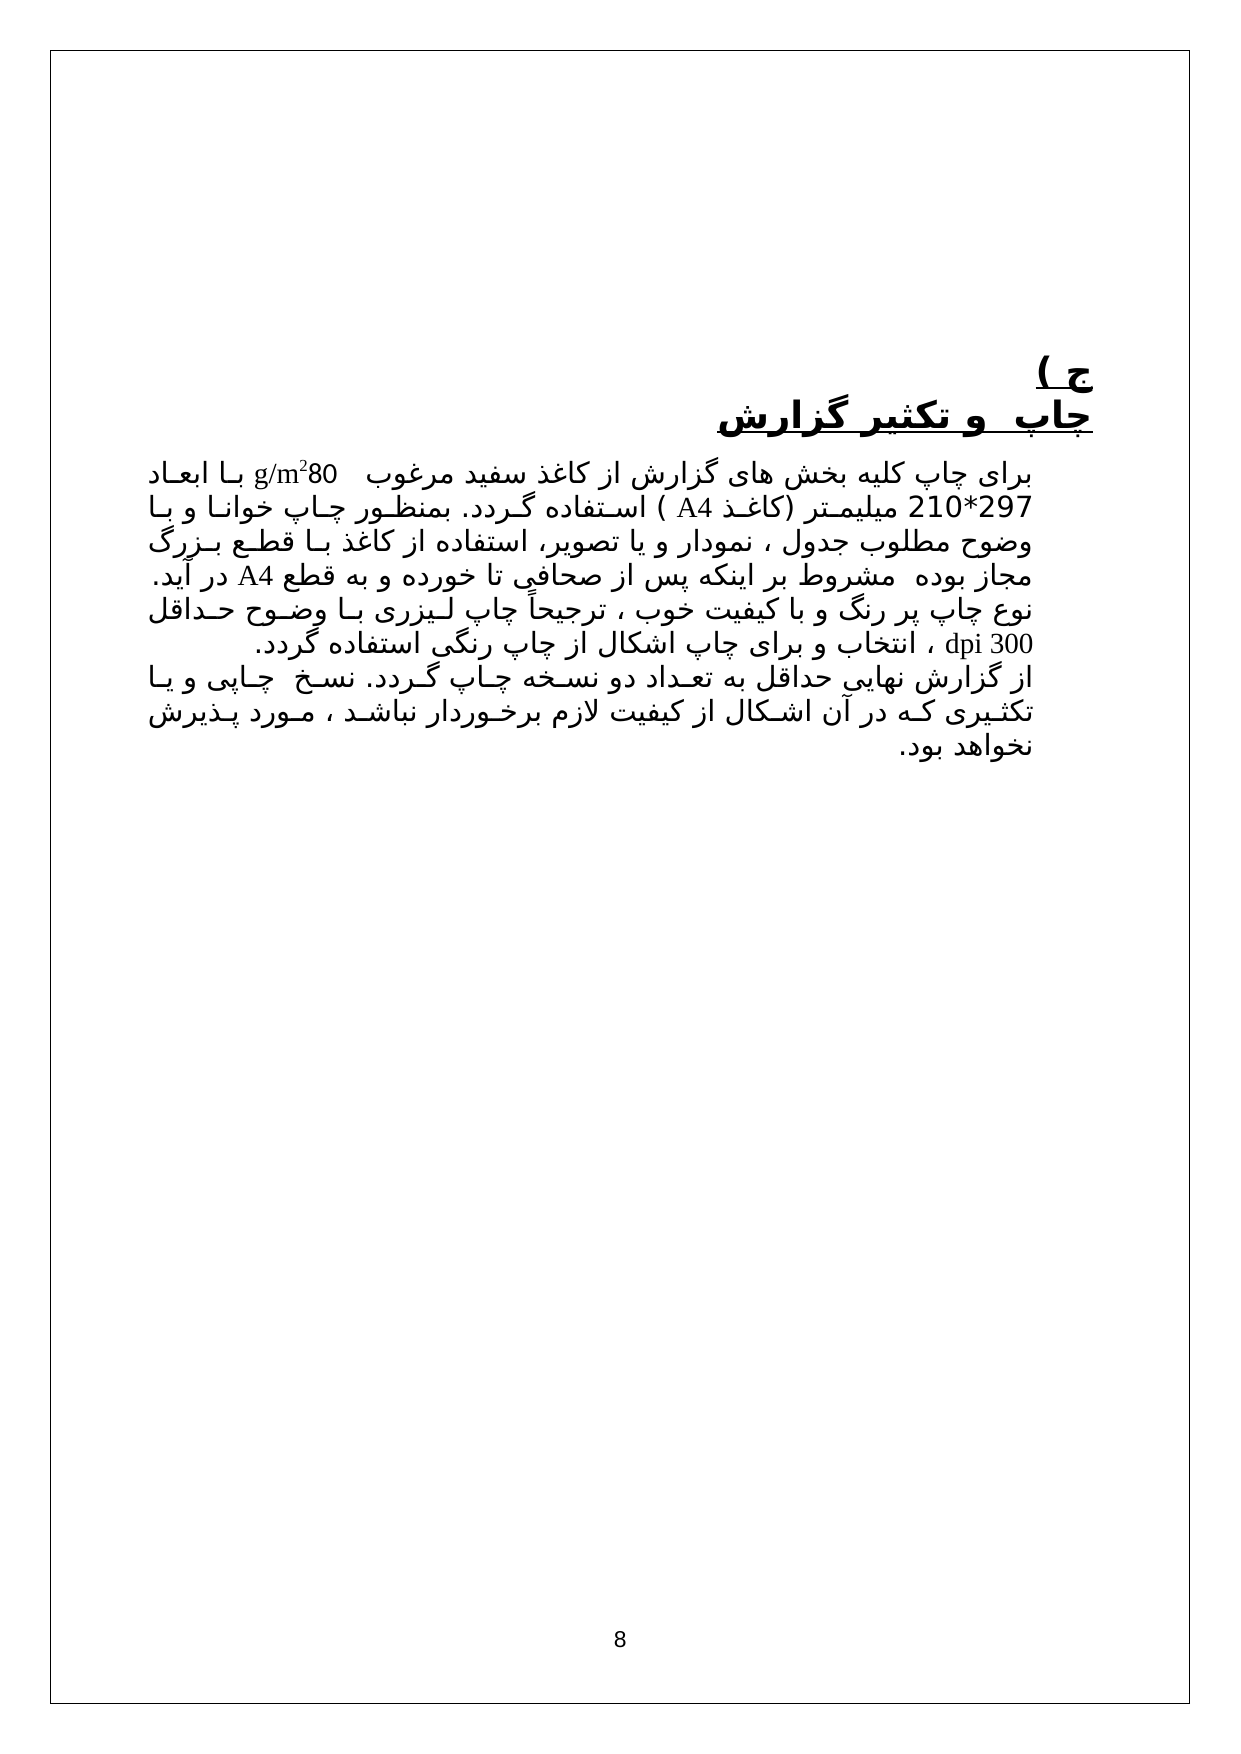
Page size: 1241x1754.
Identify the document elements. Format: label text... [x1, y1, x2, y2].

text از گزارش نهایی حداقل به تعداد دو نسخه چاپ گردد. نسخ چاپی و یا تکثیری که در آن اشکال از کیفیت لازم برخوردار نباشد ، مورد پذیرش نخواهد بود. [148, 661, 1034, 763]
text ج ) چاپ و تکثیر گزارش [148, 349, 1093, 437]
text نوع چاپ پر رنگ و با کیفیت خوب ، ترجیحاً چاپ لیزری با وضوح حداقل 300 dpi ، انتخاب و برای چاپ اشکال از چاپ رنگی استفاده گردد. [148, 593, 1034, 661]
text برای چاپ کلیه بخش های گزارش از کاغذ سفید مرغوب g/m280 با ابعاد 297*210 میلیمتر (کاغذ A4 ) استفاده گردد. بمنظور چاپ خوانا و با وضوح مطلوب جدول ، نمودار و یا تصویر، استفاده از کاغذ با قطع بزرگ مجاز بوده مشروط بر اینکه پس از صحافی تا خورده و به قطع A4 در آید. [148, 455, 1034, 593]
